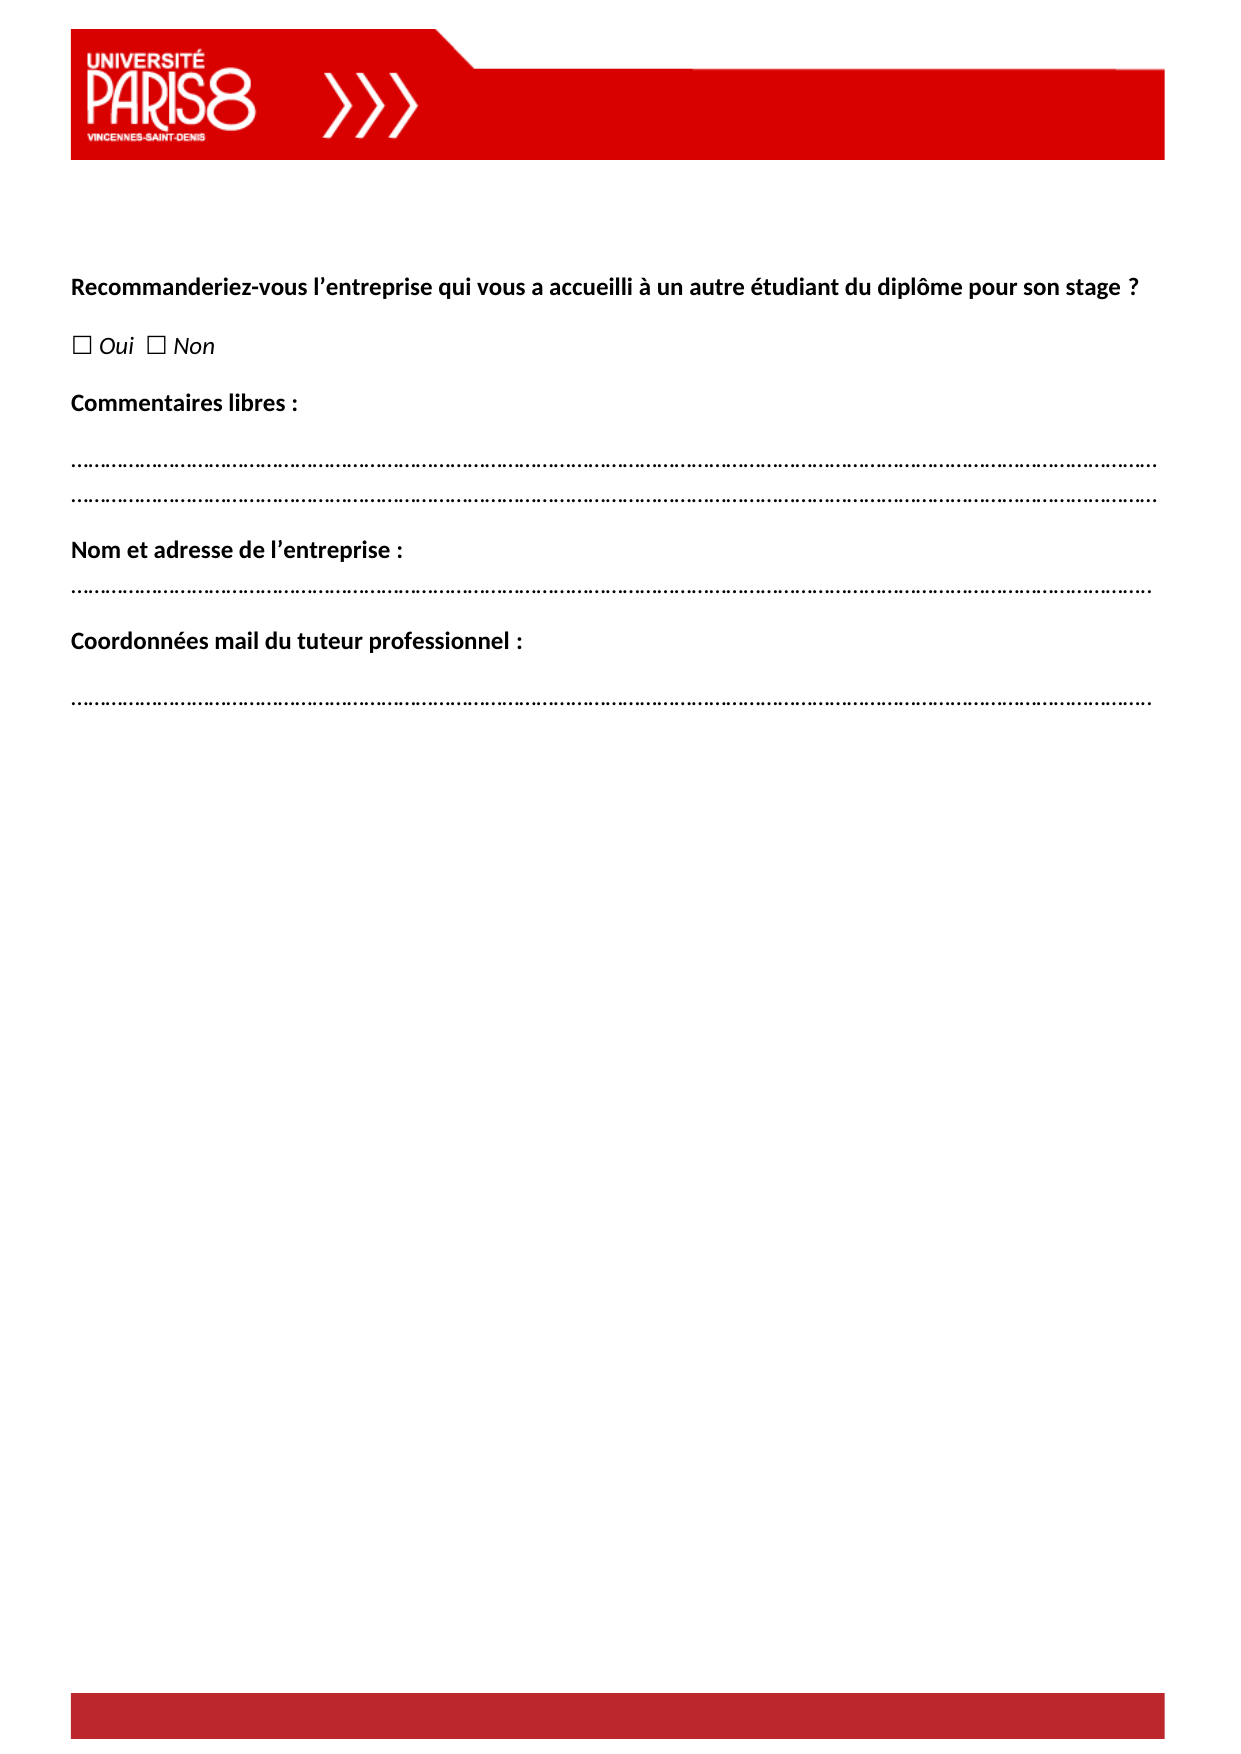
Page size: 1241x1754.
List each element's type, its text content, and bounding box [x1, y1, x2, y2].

text Recommanderiez-vous l’entreprise qui vous a accueilli à un autre étudiant du diplôme pour son stage ? [71, 271, 1165, 302]
text Coordonnées mail du tuteur professionnel : [71, 625, 1165, 655]
picture [70, 29, 1165, 160]
text Oui Non [71, 327, 1165, 361]
text Nom et adresse de l’entreprise : …………………………………………………………………………………………………………………………………………………………………….. [71, 534, 1165, 599]
text Commentaires libres : [71, 387, 1165, 418]
text ……………………………………………………………………………………………………………………………………………………………………………………………………………………………………………………………………………………………………………………………………………… [71, 443, 1165, 509]
text …………………………………………………………………………………………………………………………………………………………………….. [71, 681, 1165, 711]
